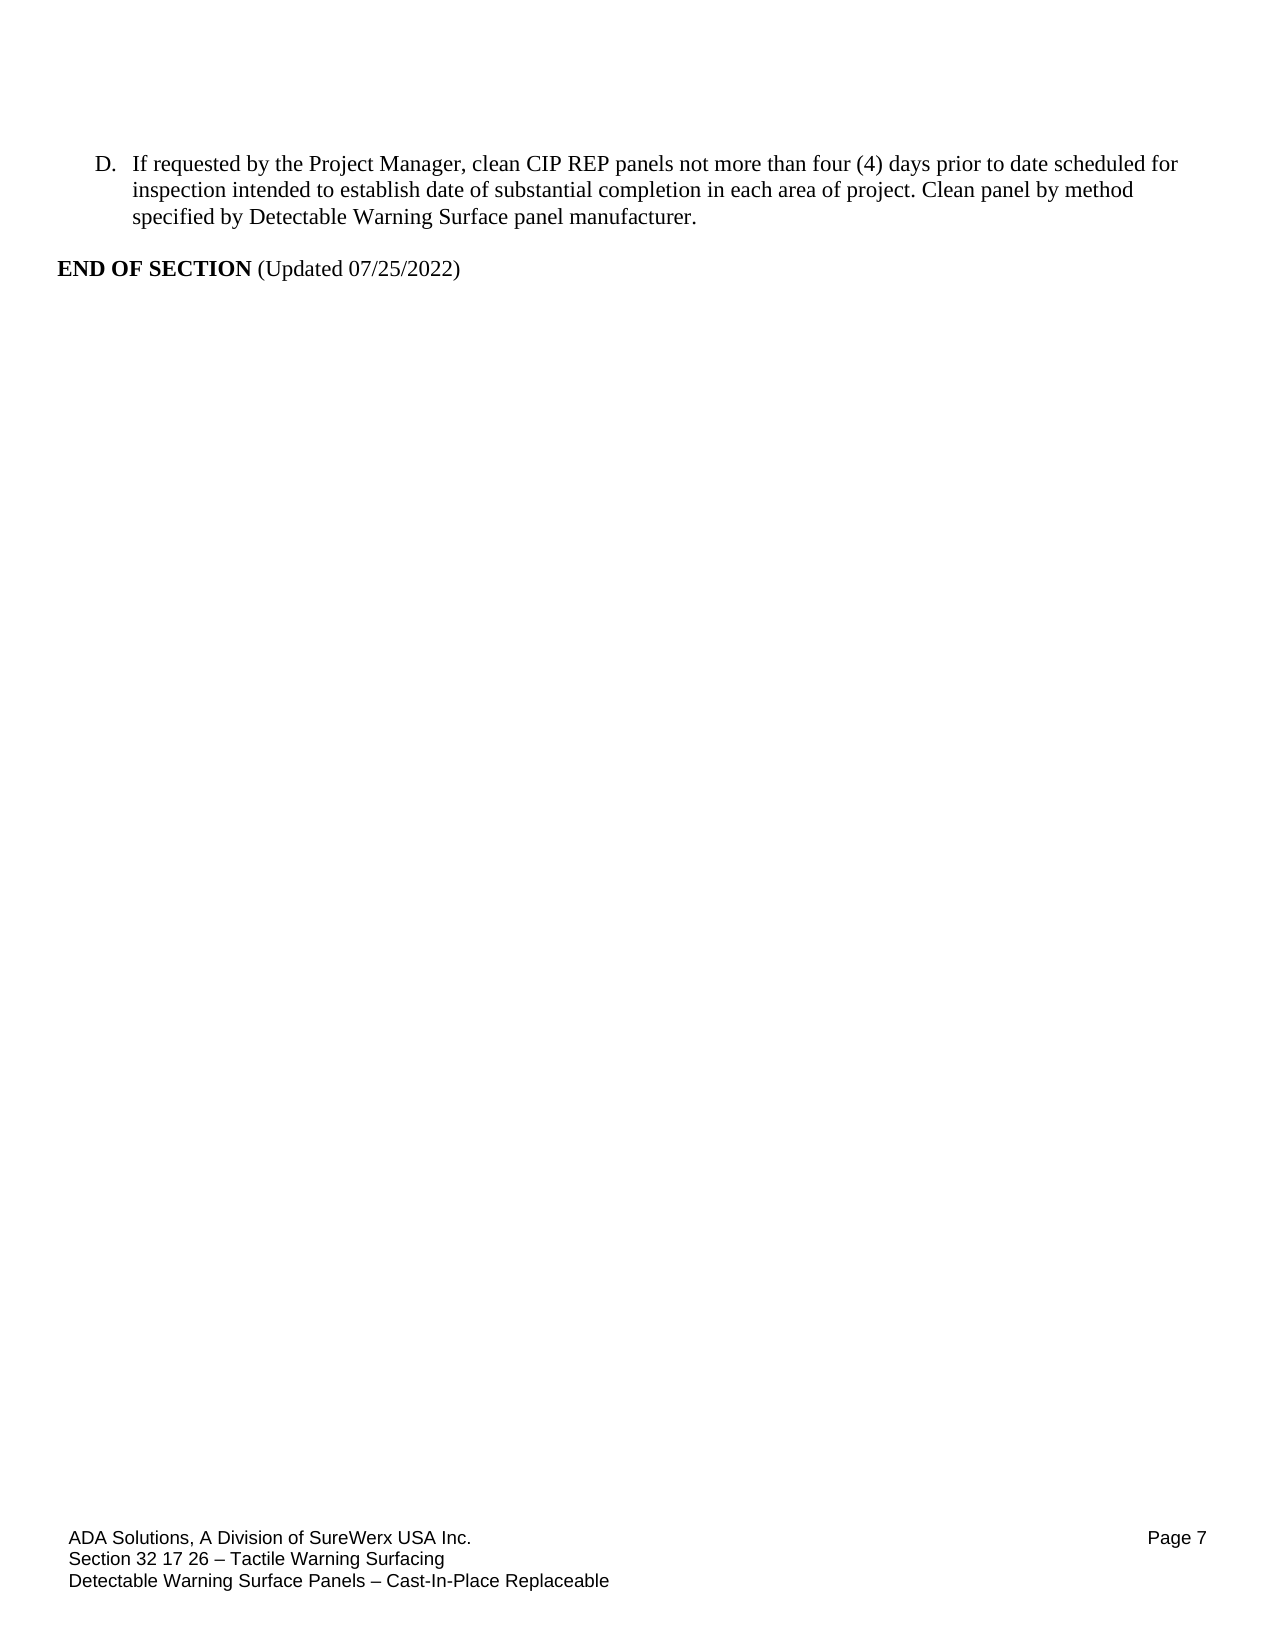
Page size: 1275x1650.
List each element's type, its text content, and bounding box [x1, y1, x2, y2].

list If requested by the Project Manager, clean CIP REP panels not more than four (4) days prior to date scheduled for inspection intended to establish date of substantial completion in each area of project. Clean panel by method specified by Detectable Warning Surface panel manufacturer. [94, 150, 1218, 229]
text END OF SECTION (Updated 07/25/2022) [57, 255, 1218, 282]
